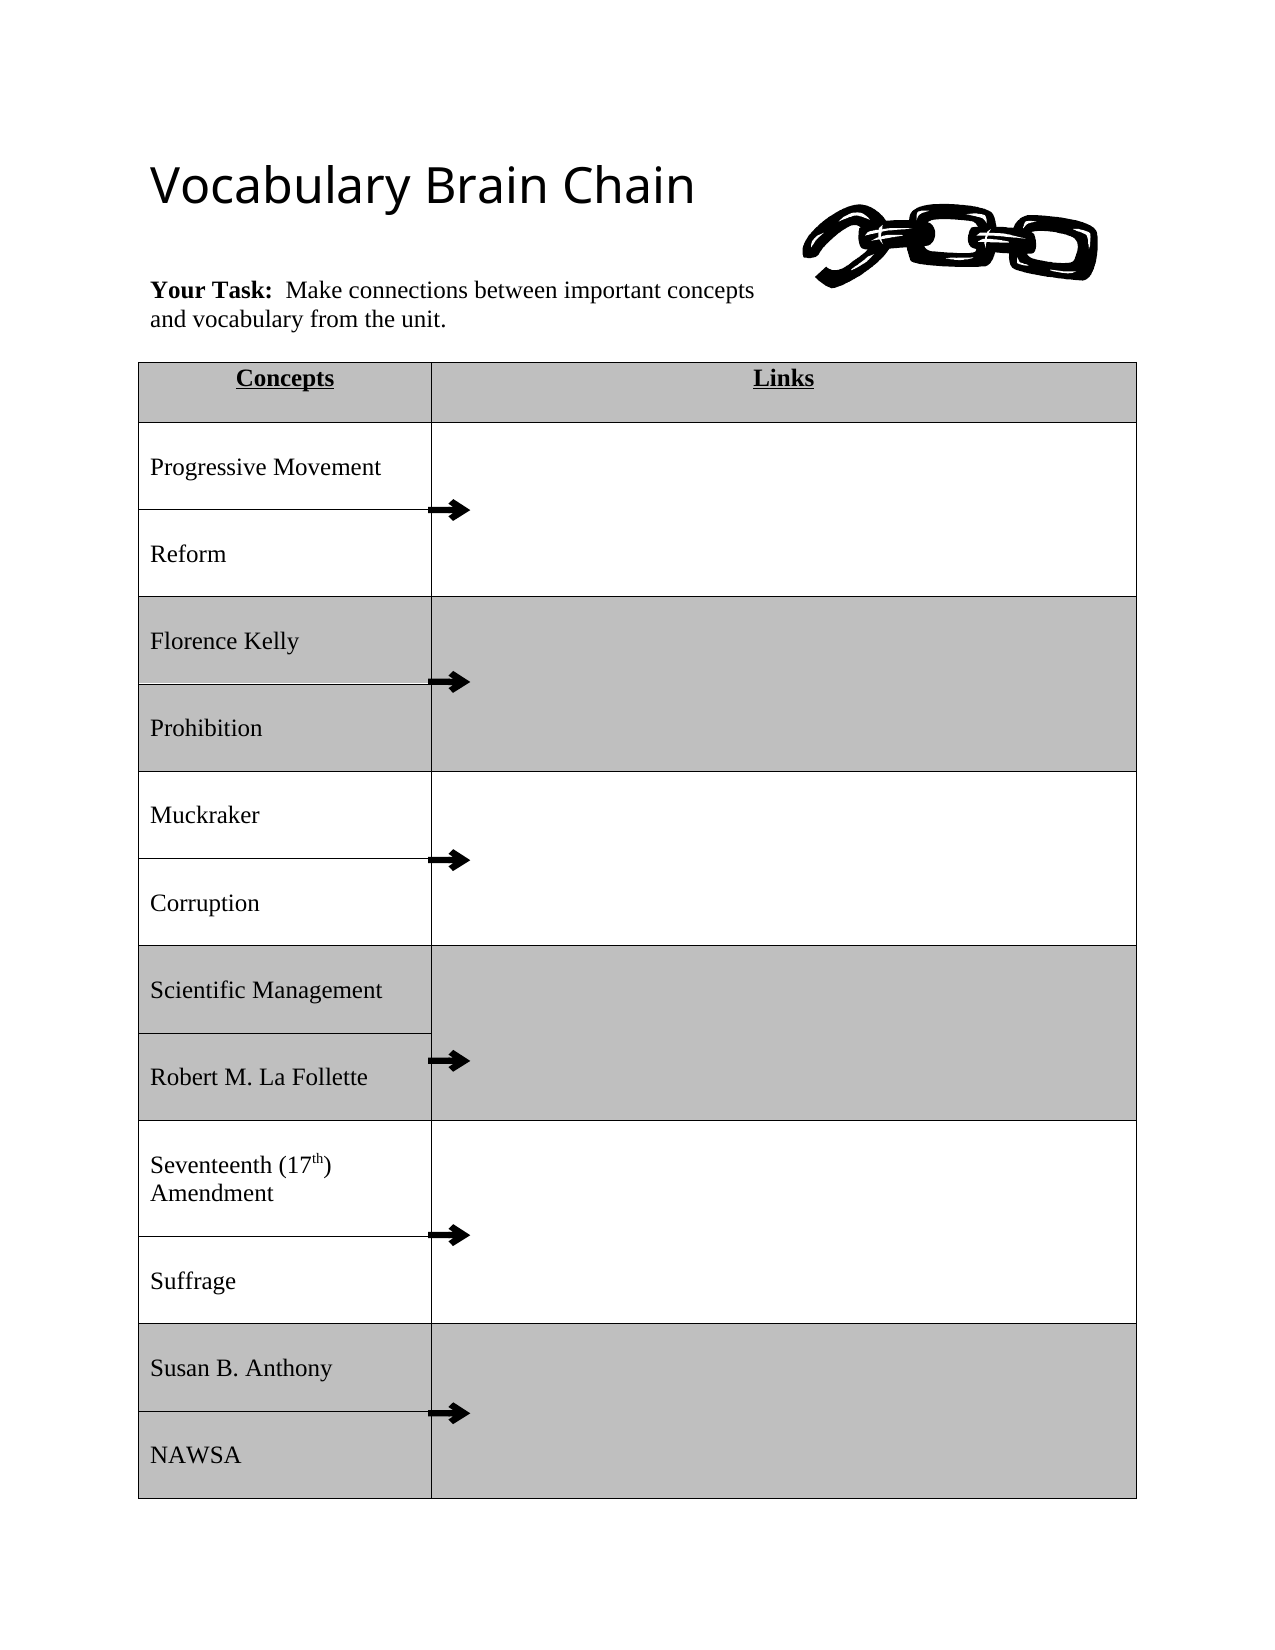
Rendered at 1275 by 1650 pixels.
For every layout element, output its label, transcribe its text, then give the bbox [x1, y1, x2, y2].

table_cell Reform [139, 510, 431, 596]
table_cell Prohibition [139, 685, 431, 771]
table_cell [432, 1121, 1136, 1323]
text Vocabulary Brain Chain [150, 150, 1125, 218]
table_cell [432, 946, 1136, 1120]
table_header Concepts [139, 363, 431, 422]
table_cell Progressive Movement [139, 423, 431, 509]
table_cell Muckraker [139, 772, 431, 858]
table_cell Robert M. La Follette [139, 1034, 431, 1120]
table_cell Susan B. Anthony [139, 1324, 431, 1411]
table_cell Suffrage [139, 1237, 431, 1323]
table_cell [432, 597, 1136, 771]
table_cell [432, 1324, 1136, 1498]
table_cell Scientific Management [139, 946, 431, 1033]
table_header Links [432, 363, 1136, 422]
table_cell [432, 423, 1136, 596]
table_cell [432, 772, 1136, 945]
table_cell NAWSA [139, 1412, 431, 1498]
text Your Task: Make connections between important concepts and vocabulary from the unit. [150, 276, 1125, 333]
table_cell Corruption [139, 859, 431, 945]
table_cell Florence Kelly [139, 597, 431, 683]
table_cell Seventeenth (17th) Amendment [139, 1121, 431, 1236]
